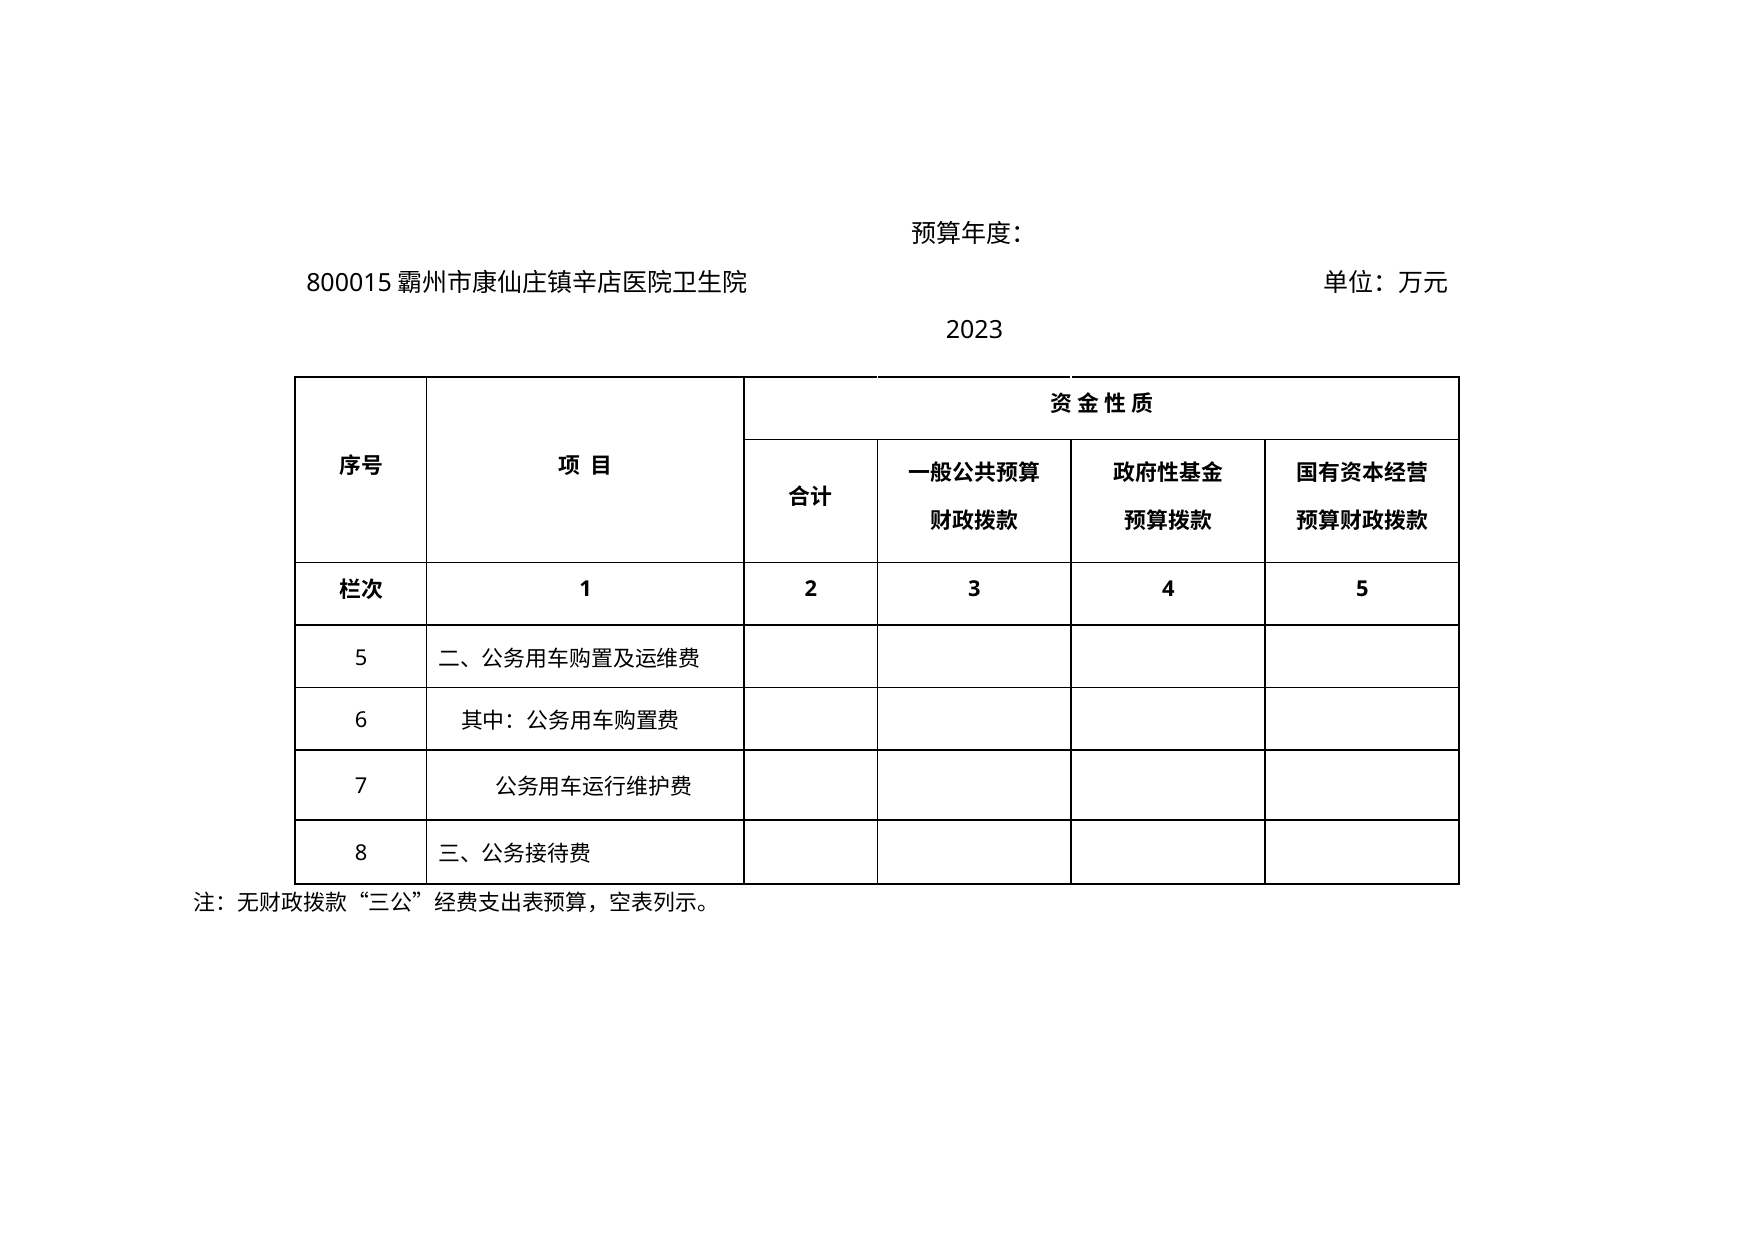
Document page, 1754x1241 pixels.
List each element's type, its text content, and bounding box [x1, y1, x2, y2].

table_cell 7 [296, 751, 426, 819]
table_cell 政府性基金 预算拨款 [1072, 440, 1264, 562]
table_cell [1266, 626, 1458, 687]
table_cell [745, 751, 877, 819]
table_cell [745, 821, 877, 883]
table_cell 6 [296, 688, 426, 749]
table_cell 栏次 [296, 563, 426, 624]
table_cell 4 [1072, 563, 1264, 624]
table_cell 3 [878, 563, 1070, 624]
table_cell 国有资本经营 预算财政拨款 [1266, 440, 1458, 562]
table_cell 二、公务用车购置及运维费 [427, 626, 743, 687]
table_cell 公务用车运行维护费 [427, 751, 743, 819]
table_cell 5 [296, 626, 426, 687]
table_cell 项 目 [427, 378, 743, 562]
table_cell 5 [1266, 563, 1458, 624]
table_cell [1266, 688, 1458, 749]
table_cell [878, 821, 1070, 883]
table_cell [1266, 751, 1458, 819]
table_cell [878, 751, 1070, 819]
table_cell 资 金 性 质 [745, 378, 1458, 438]
table_cell [1072, 626, 1264, 687]
table_cell 8 [296, 821, 426, 883]
table_cell 2 [745, 563, 877, 624]
text 注：无财政拨款“三公”经费支出表预算，空表列示。 [150, 885, 1604, 917]
table_cell [1266, 821, 1458, 883]
table_header 预算年度：2023 [878, 199, 1070, 376]
table_cell [878, 688, 1070, 749]
table_cell [878, 626, 1070, 687]
table_cell [745, 688, 877, 749]
table_cell 三、公务接待费 [427, 821, 743, 883]
table_cell [1072, 751, 1264, 819]
table_cell 其中：公务用车购置费 [427, 688, 743, 749]
table_header 800015霸州市康仙庄镇辛店医院卫生院 [296, 199, 877, 376]
table_cell 序号 [296, 378, 426, 562]
table_cell [1072, 688, 1264, 749]
table_cell [1072, 821, 1264, 883]
table_cell [745, 626, 877, 687]
table_header 单位：万元 [1072, 199, 1458, 376]
table_cell 1 [427, 563, 743, 624]
table_cell 一般公共预算 财政拨款 [878, 440, 1070, 562]
table_cell 合计 [745, 440, 877, 562]
